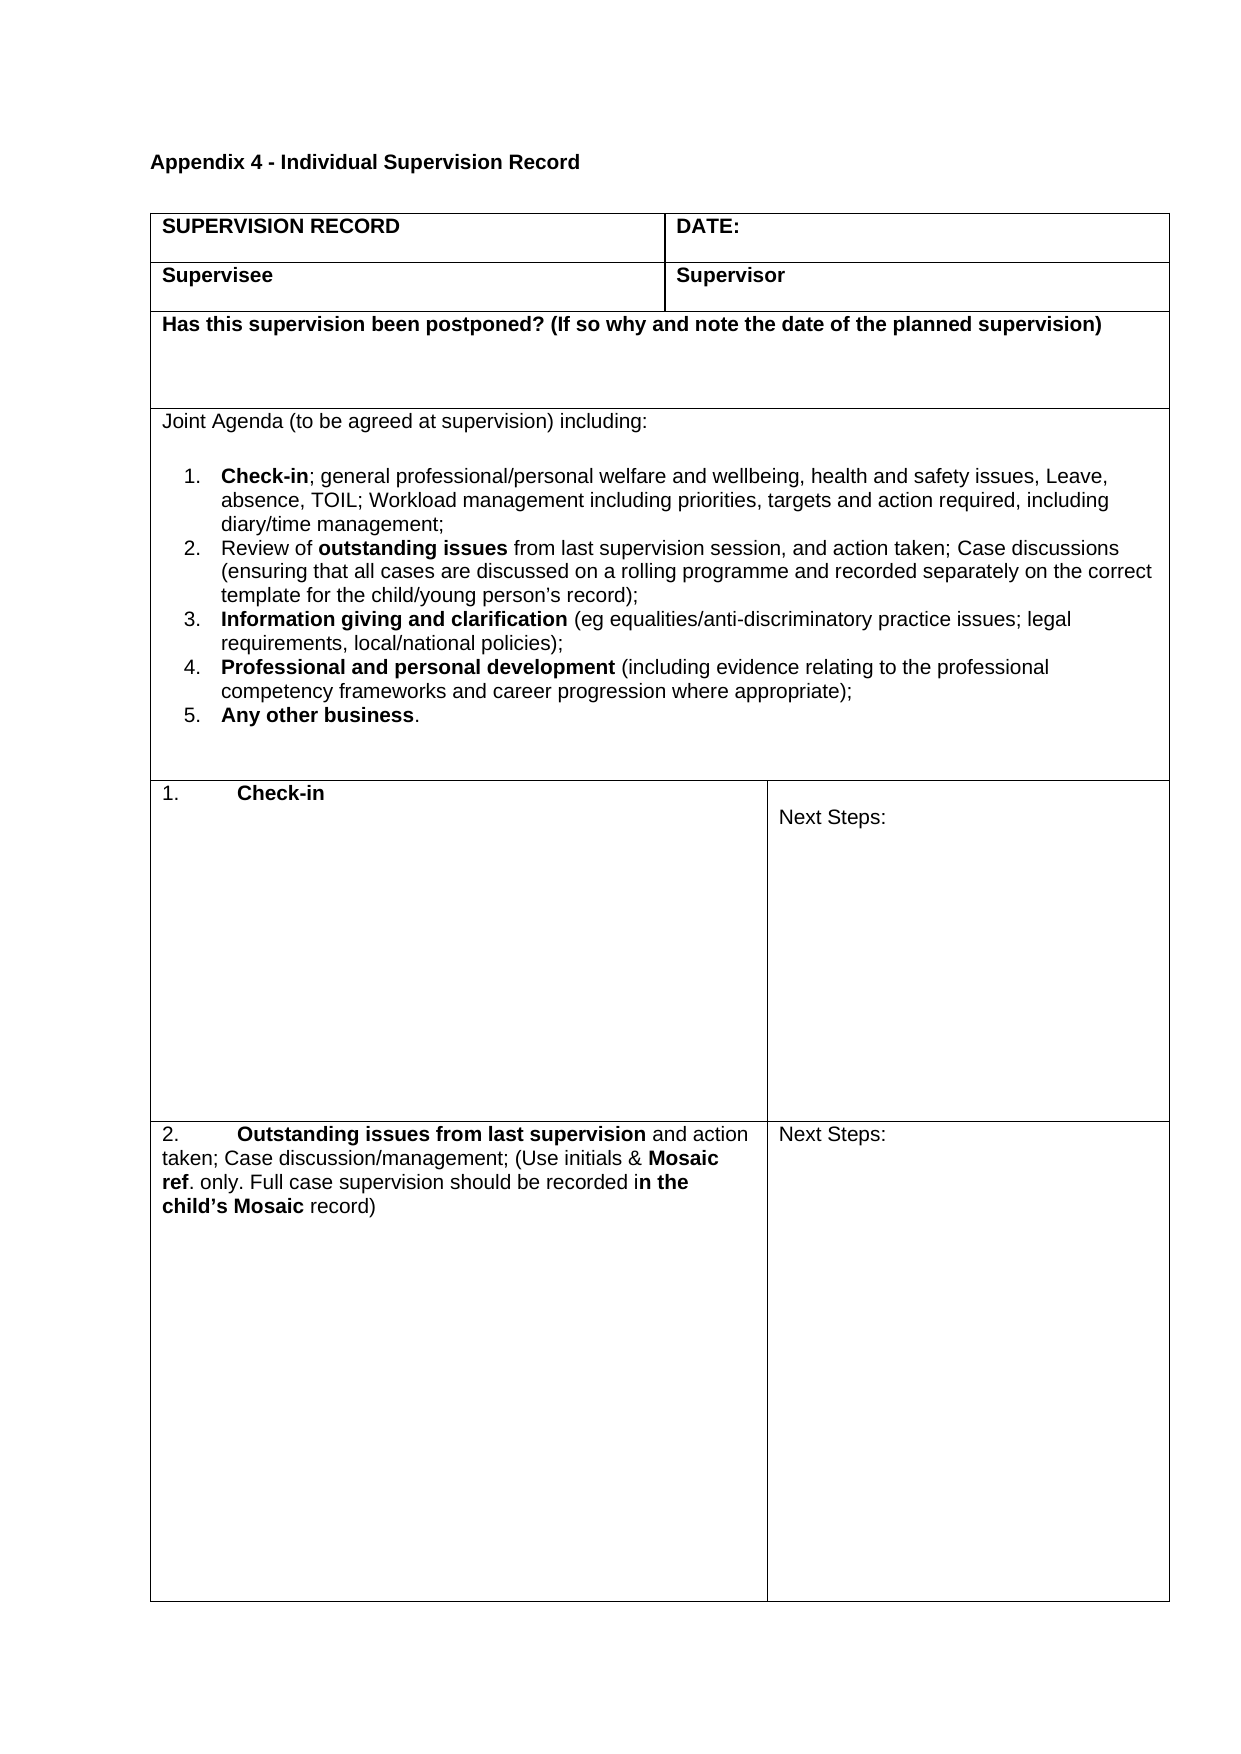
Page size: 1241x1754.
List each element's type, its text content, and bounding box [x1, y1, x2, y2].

table_cell Next Steps: [768, 1122, 1169, 1601]
table_cell Has this supervision been postponed? (If so why and note the date of the planned supervision) [151, 312, 1169, 407]
text Appendix 4 - Individual Supervision Record [150, 150, 1090, 174]
table_cell Supervisor [666, 263, 1169, 311]
table_cell 1. Check-in [151, 781, 767, 1121]
table_header DATE: [666, 214, 1169, 262]
table_cell 2. Outstanding issues from last supervision and action taken; Case discussion/management; (Use initials & Mosaic ref. only. Full case supervision should be recorded in the child’s Mosaic record) [151, 1122, 767, 1601]
table_cell Supervisee [151, 263, 664, 311]
table_cell Next Steps: [768, 781, 1169, 1121]
table_cell Joint Agenda (to be agreed at supervision) including: Check-in; general professional/personal welfare and wellbeing, health and safety issues, Leave, absence, TOIL; Workload management including priorities, targets and action required, including diary/time management; Review of outstanding issues from last supervision session, and action taken; Case discussions (ensuring that all cases are discussed on a rolling programme and recorded separately on the correct template for the child/young person’s record); Information giving and clarification (eg equalities/anti-discriminatory practice issues; legal requirements, local/national policies); Professional and personal development (including evidence relating to the professional competency frameworks and career progression where appropriate); Any other business. [151, 409, 1169, 780]
table_header SUPERVISION RECORD [151, 214, 664, 262]
